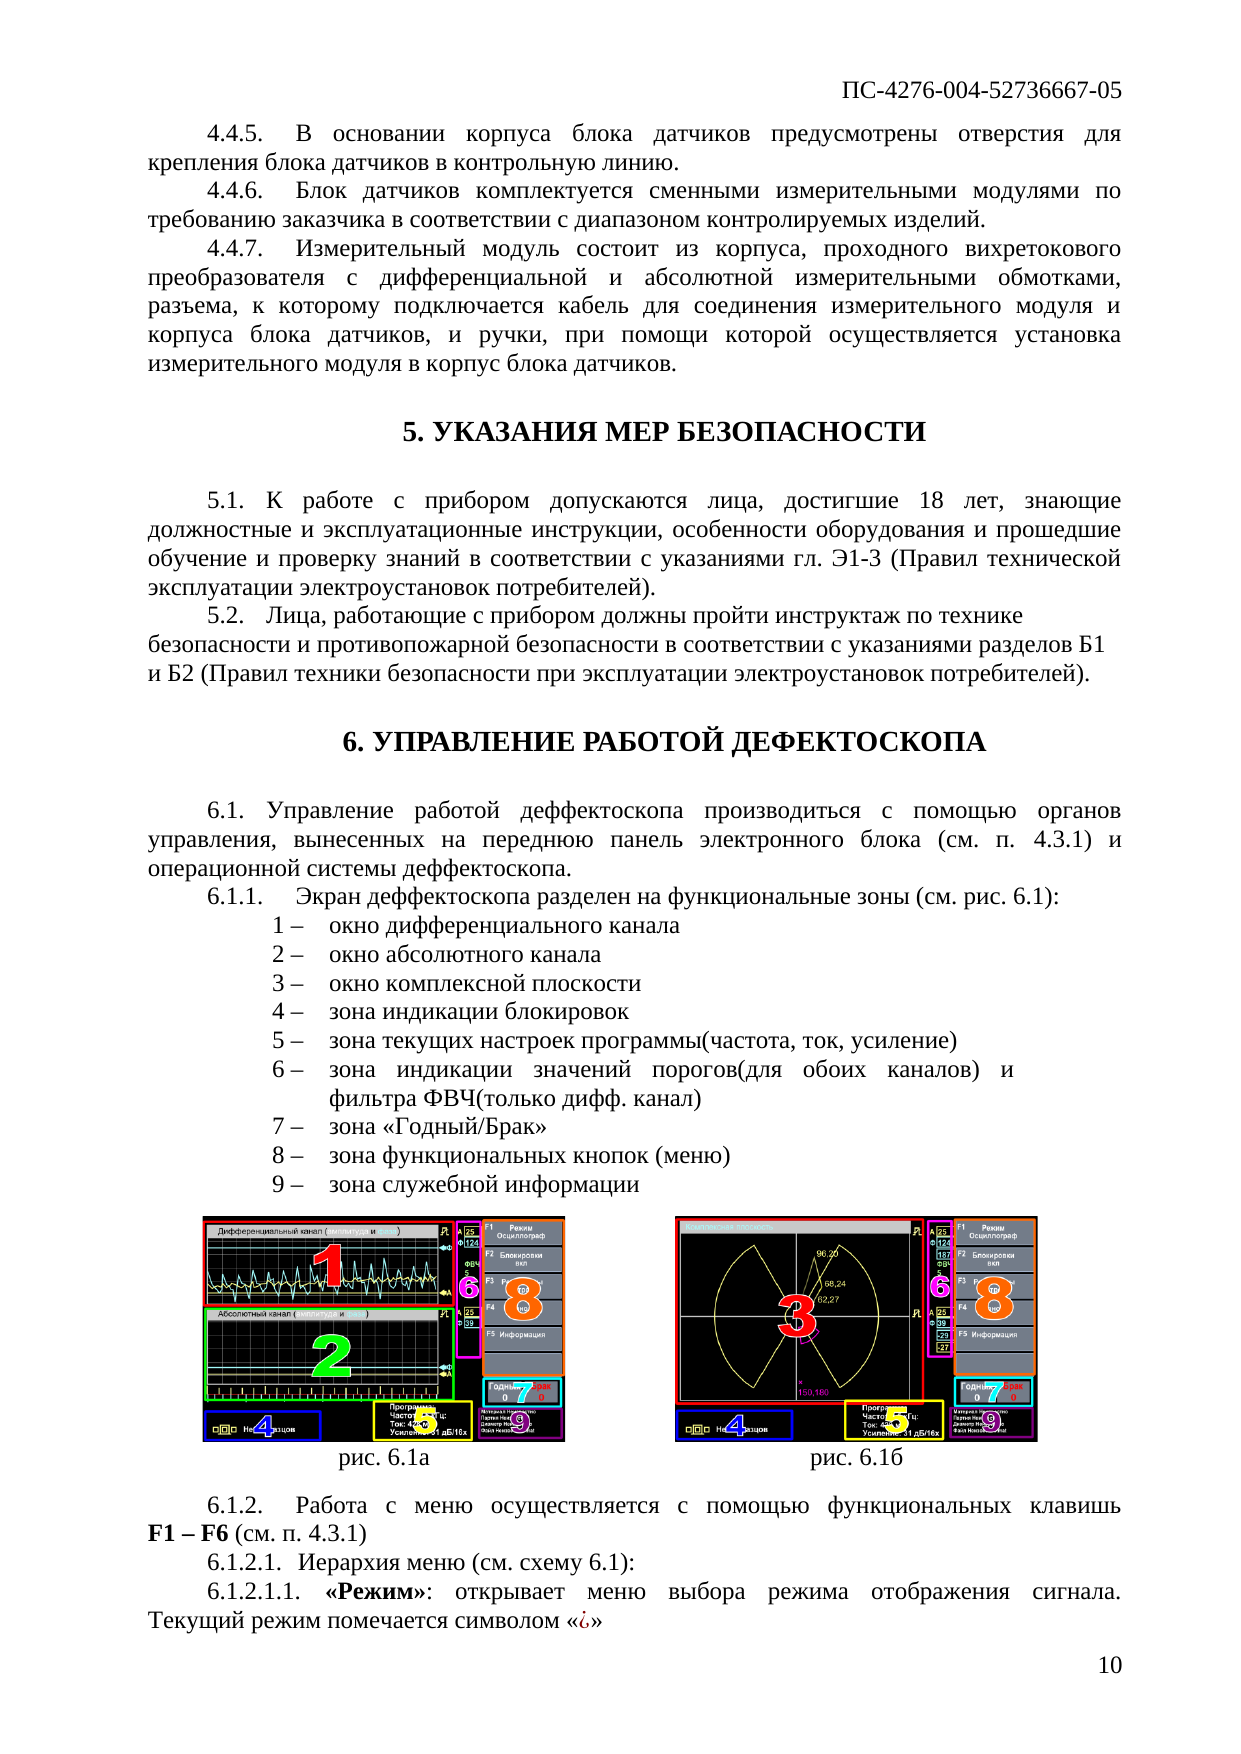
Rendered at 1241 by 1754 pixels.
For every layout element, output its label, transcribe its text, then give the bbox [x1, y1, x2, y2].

subtitle УПРАВЛЕНИЕ РАБОТОЙ ДЕФЕКТОСКОПА [148, 724, 1122, 758]
list Иерархия меню (см. схему 6.1): [148, 1547, 1122, 1576]
table_cell 4 – [244, 996, 318, 1025]
subtitle УКАЗАНИЯ МЕР БЕЗОПАСНОСТИ [148, 414, 1122, 448]
text рис. 6.1а рис. 6.1б [148, 1442, 1122, 1471]
table_cell 6 – [244, 1054, 318, 1111]
table_cell зона индикации значений порогов(для обоих каналов) и фильтра ФВЧ(только дифф. канал) [318, 1054, 1026, 1111]
table_cell окно абсолютного канала [318, 939, 1026, 968]
table_cell 3 – [244, 968, 318, 996]
picture [675, 1216, 1038, 1442]
list Экран деффектоскопа разделен на функциональные зоны (см. рис. 6.1): [148, 881, 1122, 910]
list В основании корпуса блока датчиков предусмотрены отверстия для крепления блока датчиков в контрольную линию. [148, 118, 1122, 176]
picture [202, 1216, 566, 1442]
table_cell зона «Годный/Брак» [318, 1111, 1026, 1140]
list «Режим»: открывает меню выбора режима отображения сигнала. Текущий режим помечается символом «» [148, 1576, 1122, 1633]
table_cell зона служебной информации [318, 1169, 1026, 1198]
table_cell 7 – [244, 1111, 318, 1140]
list Лица, работающие с прибором должны пройти инструктаж по технике безопасности и противопожарной безопасности в соответствии с указаниями разделов Б1 и Б2 (Правил техники безопасности при эксплуатации электроустановок потребителей). [148, 600, 1122, 687]
table_cell 8 – [244, 1140, 318, 1169]
table_cell 5 – [244, 1025, 318, 1054]
table_header окно дифференциального канала [318, 910, 1026, 939]
list Управление работой деффектоскопа производиться с помощью органов управления, вынесенных на переднюю панель электронного блока (см. п. 4.3.1) и операционной системы деффектоскопа. [148, 795, 1122, 881]
table_cell зона индикации блокировок [318, 996, 1026, 1025]
table_cell зона текущих настроек программы(частота, ток, усиление) [318, 1025, 1026, 1054]
table_cell 9 – [244, 1169, 318, 1198]
table_cell 2 – [244, 939, 318, 968]
list К работе с прибором допускаются лица, достигшие 18 лет, знающие должностные и эксплуатационные инструкции, особенности оборудования и прошедшие обучение и проверку знаний в соответствии с указаниями гл. Э1-3 (Правил технической эксплуатации электроустановок потребителей). [148, 485, 1122, 600]
table_header 1 – [244, 910, 318, 939]
list Блок датчиков комплектуется сменными измерительными модулями по требованию заказчика в соответствии с диапазоном контролируемых изделий. [148, 176, 1122, 233]
table_cell зона функциональных кнопок (меню) [318, 1140, 1026, 1169]
list Работа с меню осуществляется с помощью функциональных клавишь F1 – F6 (см. п. 4.3.1) [148, 1490, 1122, 1547]
table_cell окно комплексной плоскости [318, 968, 1026, 996]
list Измерительный модуль состоит из корпуса, проходного вихретокового преобразователя с дифференциальной и абсолютной измерительными обмотками, разъема, к которому подключается кабель для соединения измерительного модуля и корпуса блока датчиков, и ручки, при помощи которой осуществляется установка измерительного модуля в корпус блока датчиков. [148, 233, 1122, 377]
